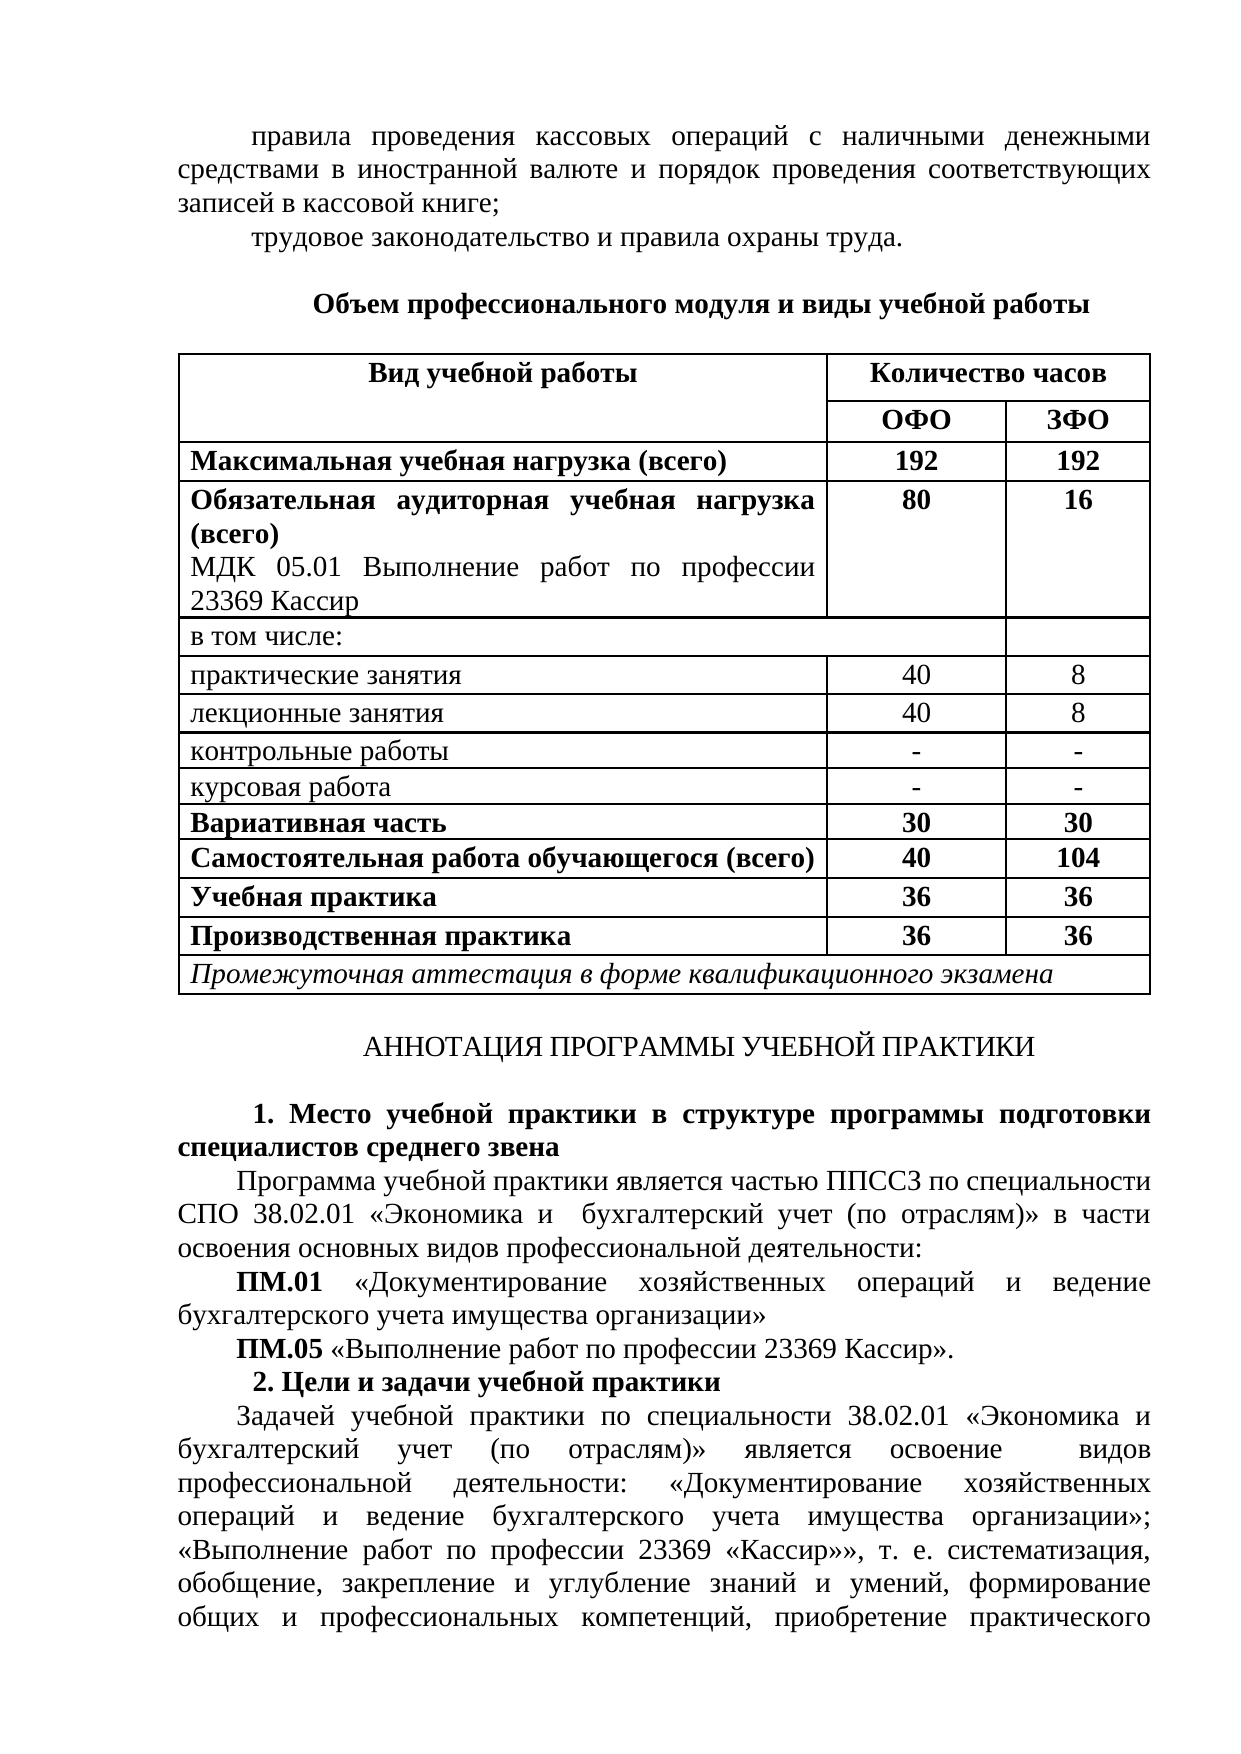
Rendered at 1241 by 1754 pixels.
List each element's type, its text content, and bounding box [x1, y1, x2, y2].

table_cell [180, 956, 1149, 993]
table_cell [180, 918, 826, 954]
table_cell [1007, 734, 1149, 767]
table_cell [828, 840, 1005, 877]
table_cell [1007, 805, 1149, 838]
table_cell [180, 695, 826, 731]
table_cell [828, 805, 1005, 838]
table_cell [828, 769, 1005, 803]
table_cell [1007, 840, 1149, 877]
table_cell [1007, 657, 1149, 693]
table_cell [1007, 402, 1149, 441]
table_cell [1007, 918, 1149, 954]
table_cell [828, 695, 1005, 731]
text ПМ.05 «Выполнение работ по профессии 23369 Кассир». [177, 1331, 1152, 1364]
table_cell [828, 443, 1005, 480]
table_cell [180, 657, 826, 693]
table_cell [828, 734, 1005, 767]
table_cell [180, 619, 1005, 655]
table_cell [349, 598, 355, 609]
list 2. Цели и задачи учебной практики [252, 1364, 1152, 1398]
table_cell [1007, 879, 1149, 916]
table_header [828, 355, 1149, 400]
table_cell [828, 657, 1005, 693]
text Объем профессионального модуля и виды учебной работы [177, 286, 1152, 319]
text ПМ.01 «Документирование хозяйственных операций и ведение бухгалтерского учета имущества организации» [177, 1264, 1152, 1331]
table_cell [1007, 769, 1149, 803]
text правила проведения кассовых операций с наличными денежными средствами в иностранной валюте и порядок проведения соответствующих записей в кассовой книге; [177, 118, 1152, 219]
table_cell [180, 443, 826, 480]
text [177, 1398, 1152, 1633]
text Программа учебной практики является частью ППССЗ по специальности СПО 38.02.01 «Экономика и бухгалтерский учет (по отраслям)» в части освоения основных видов профессиональной деятельности: [177, 1163, 1152, 1264]
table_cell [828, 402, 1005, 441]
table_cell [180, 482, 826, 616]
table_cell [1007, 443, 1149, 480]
text АННОТАЦИЯ ПРОГРАММЫ УЧЕБНОЙ ПРАКТИКИ [247, 1029, 1152, 1062]
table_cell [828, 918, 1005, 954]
list 1. Место учебной практики в структуре программы подготовки специалистов среднего звена [177, 1096, 1152, 1163]
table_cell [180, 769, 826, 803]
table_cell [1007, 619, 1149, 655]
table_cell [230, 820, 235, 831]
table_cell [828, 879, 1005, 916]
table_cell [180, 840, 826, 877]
text трудовое законодательство и правила охраны труда. [177, 219, 1152, 252]
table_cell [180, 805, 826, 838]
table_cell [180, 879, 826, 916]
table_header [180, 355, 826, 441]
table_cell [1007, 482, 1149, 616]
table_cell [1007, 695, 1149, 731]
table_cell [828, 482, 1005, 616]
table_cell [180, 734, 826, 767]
